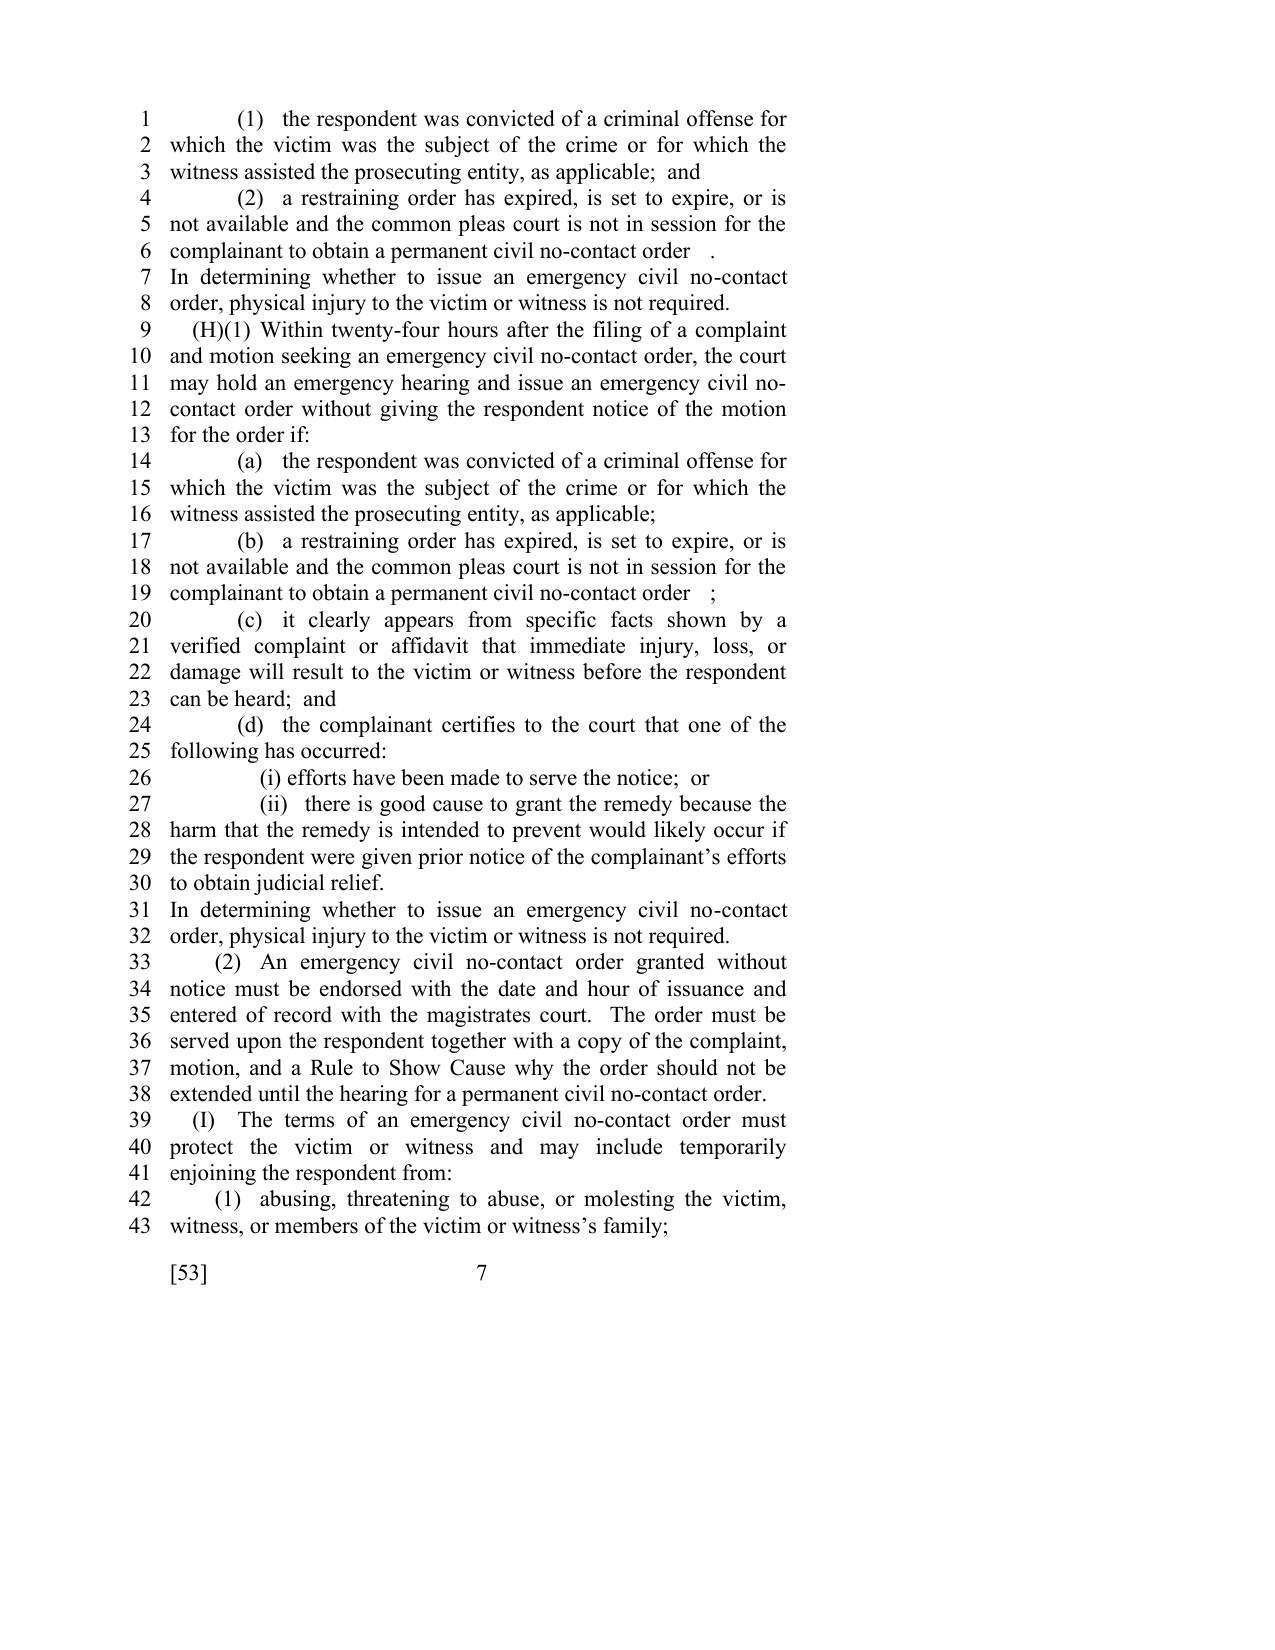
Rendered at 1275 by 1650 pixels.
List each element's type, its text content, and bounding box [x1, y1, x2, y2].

text (2) An emergency civil no-contact order granted without notice must be endorsed with the date and hour of issuance and entered of record with the magistrates court. The order must be served upon the respondent together with a copy of the complaint, motion, and a Rule to Show Cause why the order should not be extended until the hearing for a permanent civil no-contact order. [169, 948, 787, 1106]
text (H)(1) Within twenty-four hours after the filing of a complaint and motion seeking an emergency civil no-contact order, the court may hold an emergency hearing and issue an emergency civil no-contact order without giving the respondent notice of the motion for the order if: [169, 316, 787, 448]
text (2) a restraining order has expired, is set to expire, or is not available and the common pleas court is not in session for the complainant to obtain a permanent civil no-contact order . [169, 184, 787, 263]
text (c) it clearly appears from specific facts shown by a verified complaint or affidavit that immediate injury, loss, or damage will result to the victim or witness before the respondent can be heard; and [169, 606, 787, 711]
text (1) the respondent was convicted of a criminal offense for which the victim was the subject of the crime or for which the witness assisted the prosecuting entity, as applicable; and [169, 105, 787, 184]
text In determining whether to issue an emergency civil no-contact order, physical injury to the victim or witness is not required. [169, 263, 787, 316]
text (i) efforts have been made to serve the notice; or [169, 764, 787, 790]
text (1) abusing, threatening to abuse, or molesting the victim, witness, or members of the victim or witness’s family; [169, 1186, 787, 1238]
text (b) a restraining order has expired, is set to expire, or is not available and the common pleas court is not in session for the complainant to obtain a permanent civil no-contact order ; [169, 527, 787, 606]
text (a) the respondent was convicted of a criminal offense for which the victim was the subject of the crime or for which the witness assisted the prosecuting entity, as applicable; [169, 448, 787, 527]
text In determining whether to issue an emergency civil no-contact order, physical injury to the victim or witness is not required. [169, 896, 787, 948]
text (I) The terms of an emergency civil no-contact order must protect the victim or witness and may include temporarily enjoining the respondent from: [169, 1106, 787, 1186]
text (ii) there is good cause to grant the remedy because the harm that the remedy is intended to prevent would likely occur if the respondent were given prior notice of the complainant’s efforts to obtain judicial relief. [169, 790, 787, 896]
text (d) the complainant certifies to the court that one of the following has occurred: [169, 711, 787, 764]
